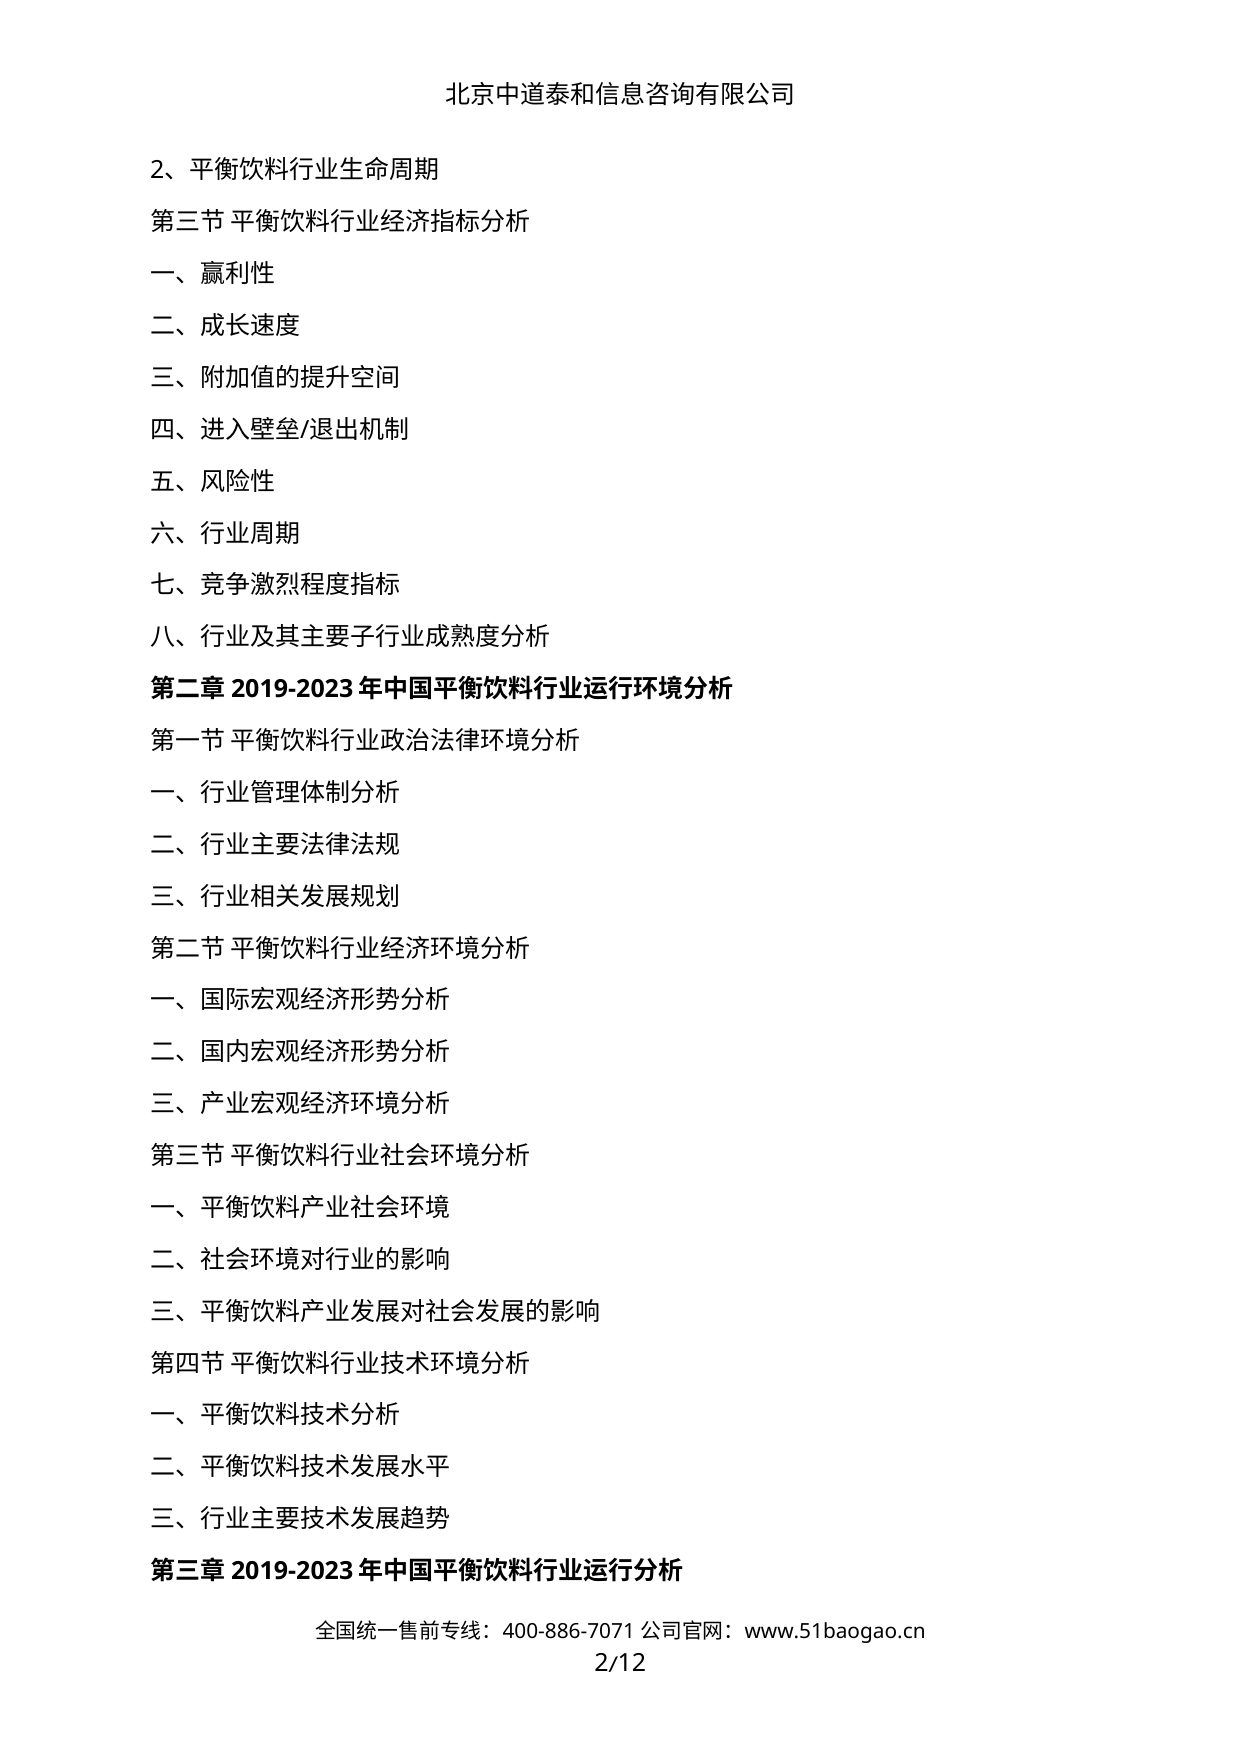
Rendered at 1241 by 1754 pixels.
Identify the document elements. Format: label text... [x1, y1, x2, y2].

text 第三章 2019-2023年中国平衡饮料行业运行分析 [150, 1551, 1090, 1587]
text 第四节 平衡饮料行业技术环境分析 [150, 1343, 1090, 1379]
text 四、进入壁垒/退出机制 [150, 409, 1090, 446]
text 一、行业管理体制分析 [150, 772, 1090, 809]
text 二、国内宏观经济形势分析 [150, 1032, 1090, 1068]
text 七、竞争激烈程度指标 [150, 565, 1090, 601]
text 二、行业主要法律法规 [150, 824, 1090, 861]
text 一、国际宏观经济形势分析 [150, 980, 1090, 1016]
text 六、行业周期 [150, 513, 1090, 549]
text 第二节 平衡饮料行业经济环境分析 [150, 928, 1090, 964]
text 二、社会环境对行业的影响 [150, 1239, 1090, 1276]
text 五、风险性 [150, 461, 1090, 497]
text 第一节 平衡饮料行业政治法律环境分析 [150, 721, 1090, 757]
text 三、行业主要技术发展趋势 [150, 1499, 1090, 1535]
text 一、平衡饮料产业社会环境 [150, 1187, 1090, 1224]
text 三、附加值的提升空间 [150, 357, 1090, 394]
text 三、平衡饮料产业发展对社会发展的影响 [150, 1291, 1090, 1327]
text 八、行业及其主要子行业成熟度分析 [150, 617, 1090, 653]
text 一、平衡饮料技术分析 [150, 1395, 1090, 1431]
text 第三节 平衡饮料行业经济指标分析 [150, 202, 1090, 238]
text 第三节 平衡饮料行业社会环境分析 [150, 1136, 1090, 1172]
text 二、平衡饮料技术发展水平 [150, 1447, 1090, 1483]
text 三、产业宏观经济环境分析 [150, 1084, 1090, 1120]
text 一、赢利性 [150, 254, 1090, 290]
text 三、行业相关发展规划 [150, 876, 1090, 912]
text 2、平衡饮料行业生命周期 [150, 150, 1090, 186]
text 二、成长速度 [150, 306, 1090, 342]
text 第二章 2019-2023年中国平衡饮料行业运行环境分析 [150, 669, 1090, 705]
